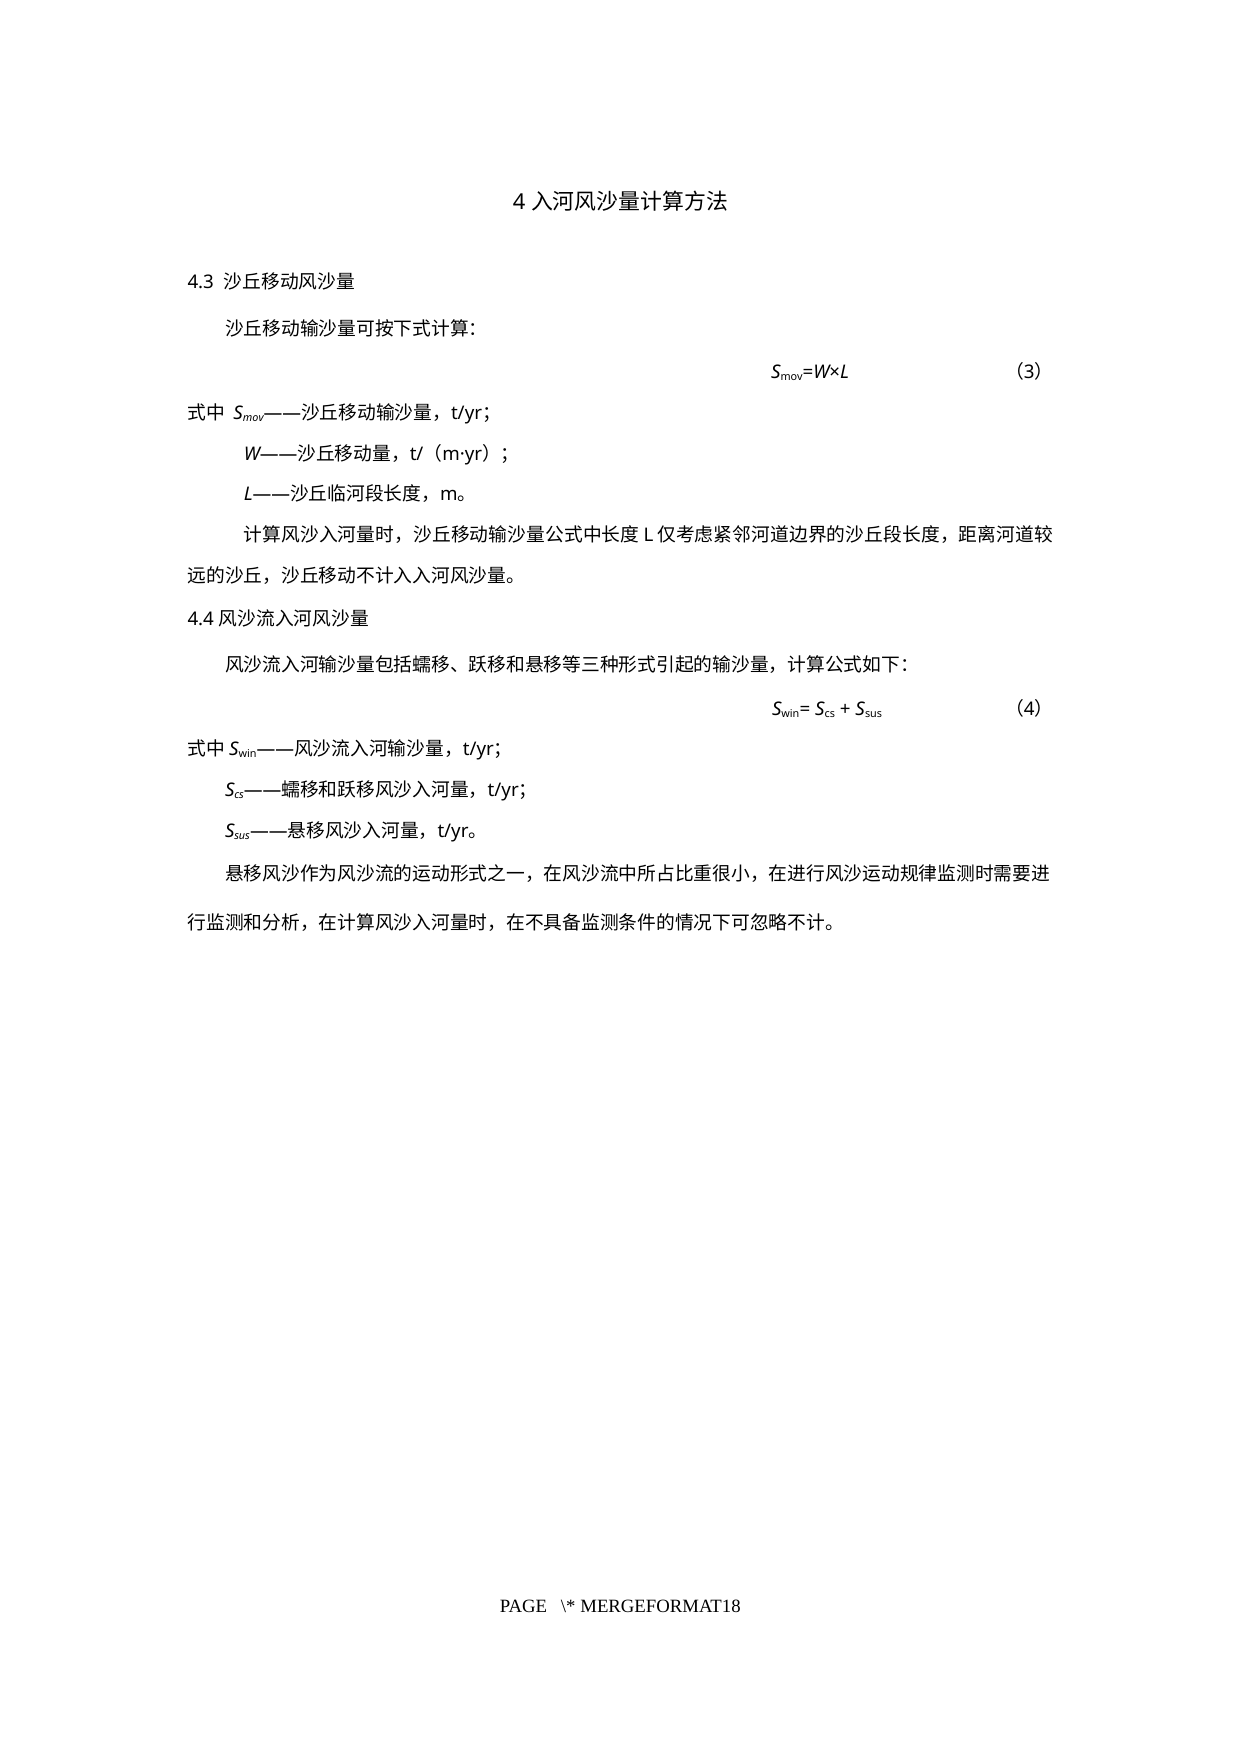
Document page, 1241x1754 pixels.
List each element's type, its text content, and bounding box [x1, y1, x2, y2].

text 4.3 沙丘移动风沙量 [187, 264, 1053, 297]
text 4.4 风沙流入河风沙量 [187, 601, 1053, 633]
text 沙丘移动输沙量可按下式计算： [187, 311, 1053, 343]
text Scs——蠕移和跃移风沙入河量，t/yr； [187, 774, 1053, 802]
list 4 入河风沙量计算方法 [187, 184, 1053, 216]
text W——沙丘移动量，t/（m·yr）； [187, 438, 1053, 465]
text Ssus——悬移风沙入河量，t/yr。 [187, 815, 1053, 842]
text Smov=W×L （3） [187, 357, 1053, 384]
text 计算风沙入河量时，沙丘移动输沙量公式中长度L仅考虑紧邻河道边界的沙丘段长度，距离河道较远的沙丘，沙丘移动不计入入河风沙量。 [187, 519, 1053, 587]
text 悬移风沙作为风沙流的运动形式之一，在风沙流中所占比重很小，在进行风沙运动规律监测时需要进行监测和分析，在计算风沙入河量时，在不具备监测条件的情况下可忽略不计。 [187, 856, 1053, 937]
text L——沙丘临河段长度，m。 [187, 479, 1053, 506]
text 风沙流入河输沙量包括蠕移、跃移和悬移等三种形式引起的输沙量，计算公式如下： [187, 647, 1053, 679]
text 式中 Smov——沙丘移动输沙量，t/yr； [187, 397, 1053, 424]
text 式中 Swin——风沙流入河输沙量，t/yr； [187, 734, 1053, 761]
text Swin= Scs + Ssus （4） [187, 693, 1053, 720]
